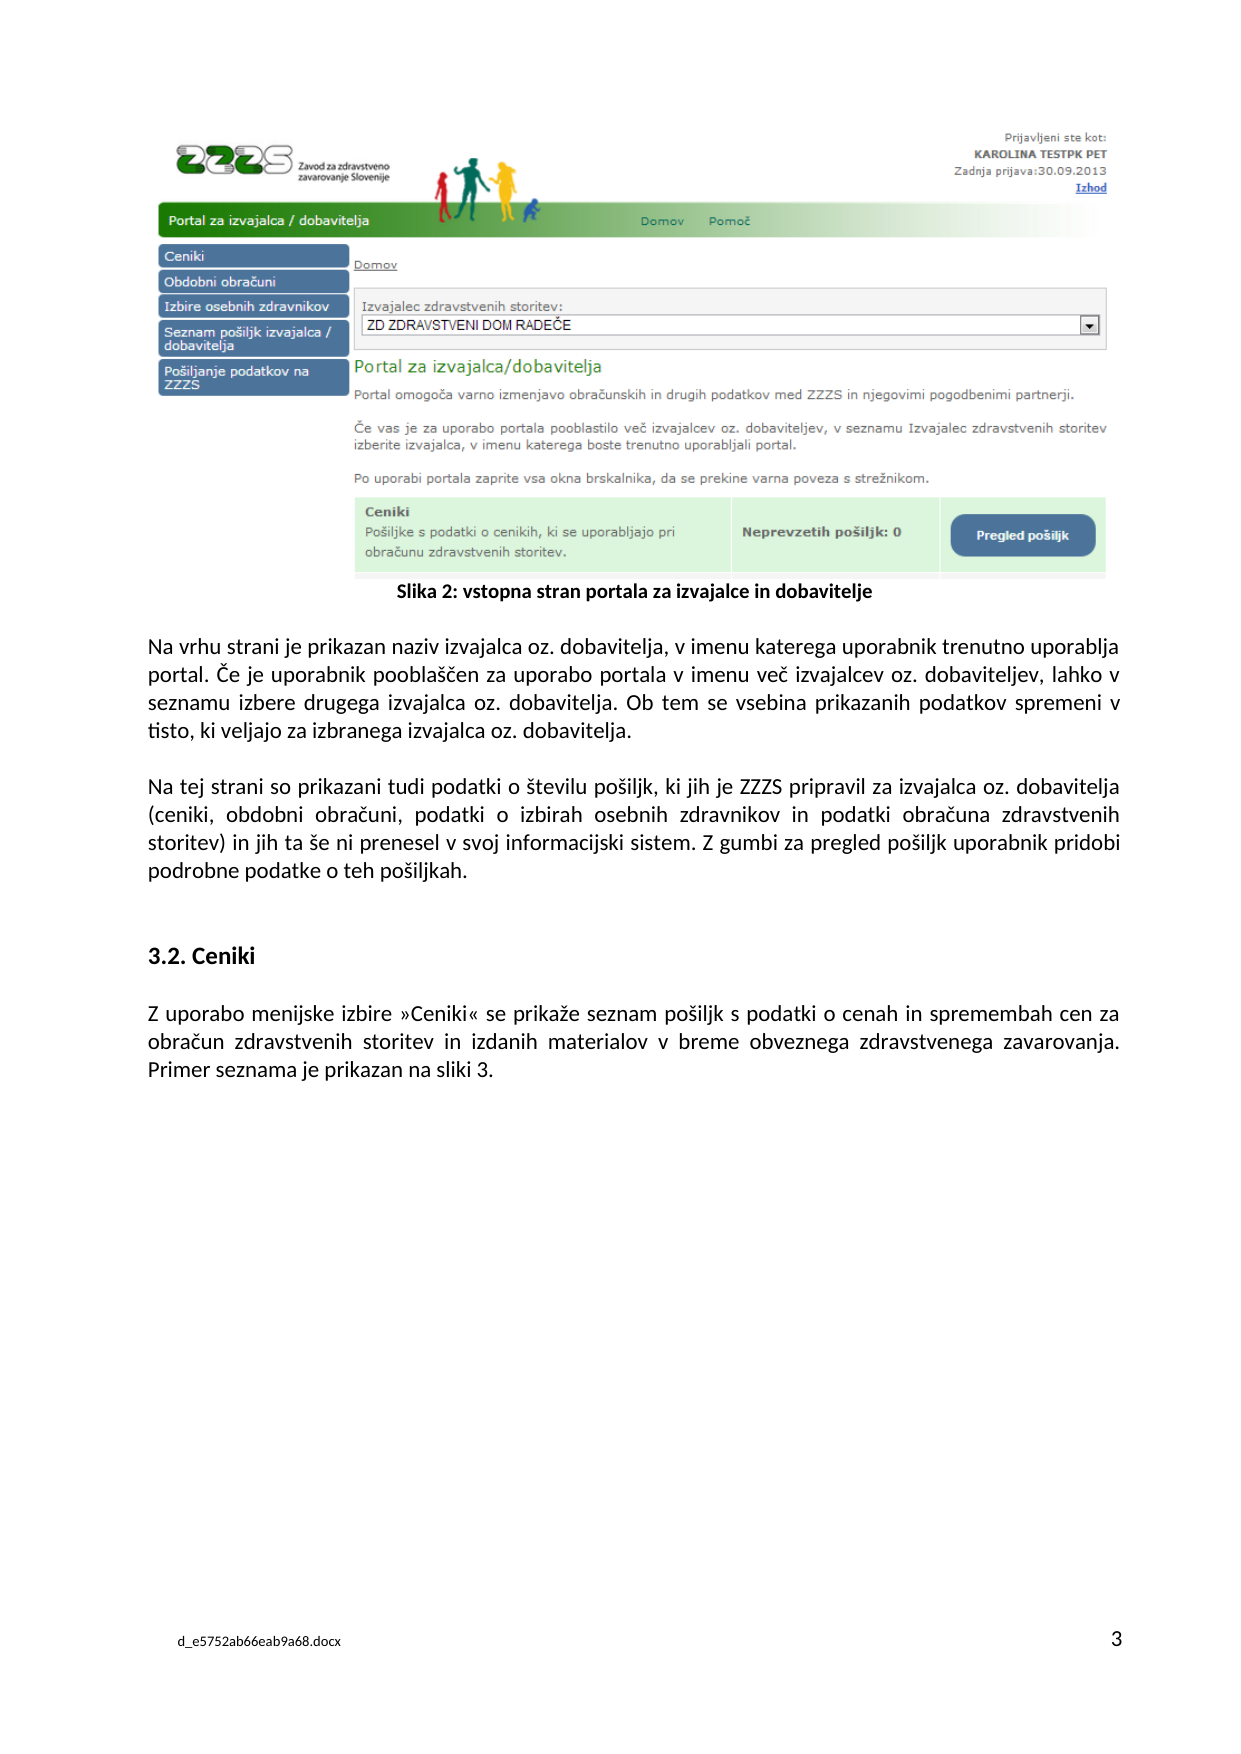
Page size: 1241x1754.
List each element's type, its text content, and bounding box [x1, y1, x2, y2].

text Na vrhu strani je prikazan naziv izvajalca oz. dobavitelja, v imenu katerega uporabnik trenutno uporablja portal. Če je uporabnik pooblaščen za uporabo portala v imenu več izvajalcev oz. dobaviteljev, lahko v seznamu izbere drugega izvajalca oz. dobavitelja. Ob tem se vsebina prikazanih podatkov spremeni v tisto, ki veljajo za izbranega izvajalca oz. dobavitelja. [148, 632, 1122, 744]
picture [153, 118, 1117, 579]
text Z uporabo menijske izbire »Ceniki« se prikaže seznam pošiljk s podatki o cenah in spremembah cen za obračun zdravstvenih storitev in izdanih materialov v breme obveznega zdravstvenega zavarovanja. Primer seznama je prikazan na sliki 3. [148, 999, 1122, 1083]
text Na tej strani so prikazani tudi podatki o številu pošiljk, ki jih je ZZZS pripravil za izvajalca oz. dobavitelja (ceniki, obdobni obračuni, podatki o izbirah osebnih zdravnikov in podatki obračuna zdravstvenih storitev) in jih ta še ni prenesel v svoj informacijski sistem. Z gumbi za pregled pošiljk uporabnik pridobi podrobne podatke o teh pošiljkah. [148, 772, 1122, 884]
text Slika 2: vstopna stran portala za izvajalce in dobavitelje [148, 579, 1122, 604]
text 3.2. Ceniki [148, 940, 1122, 971]
